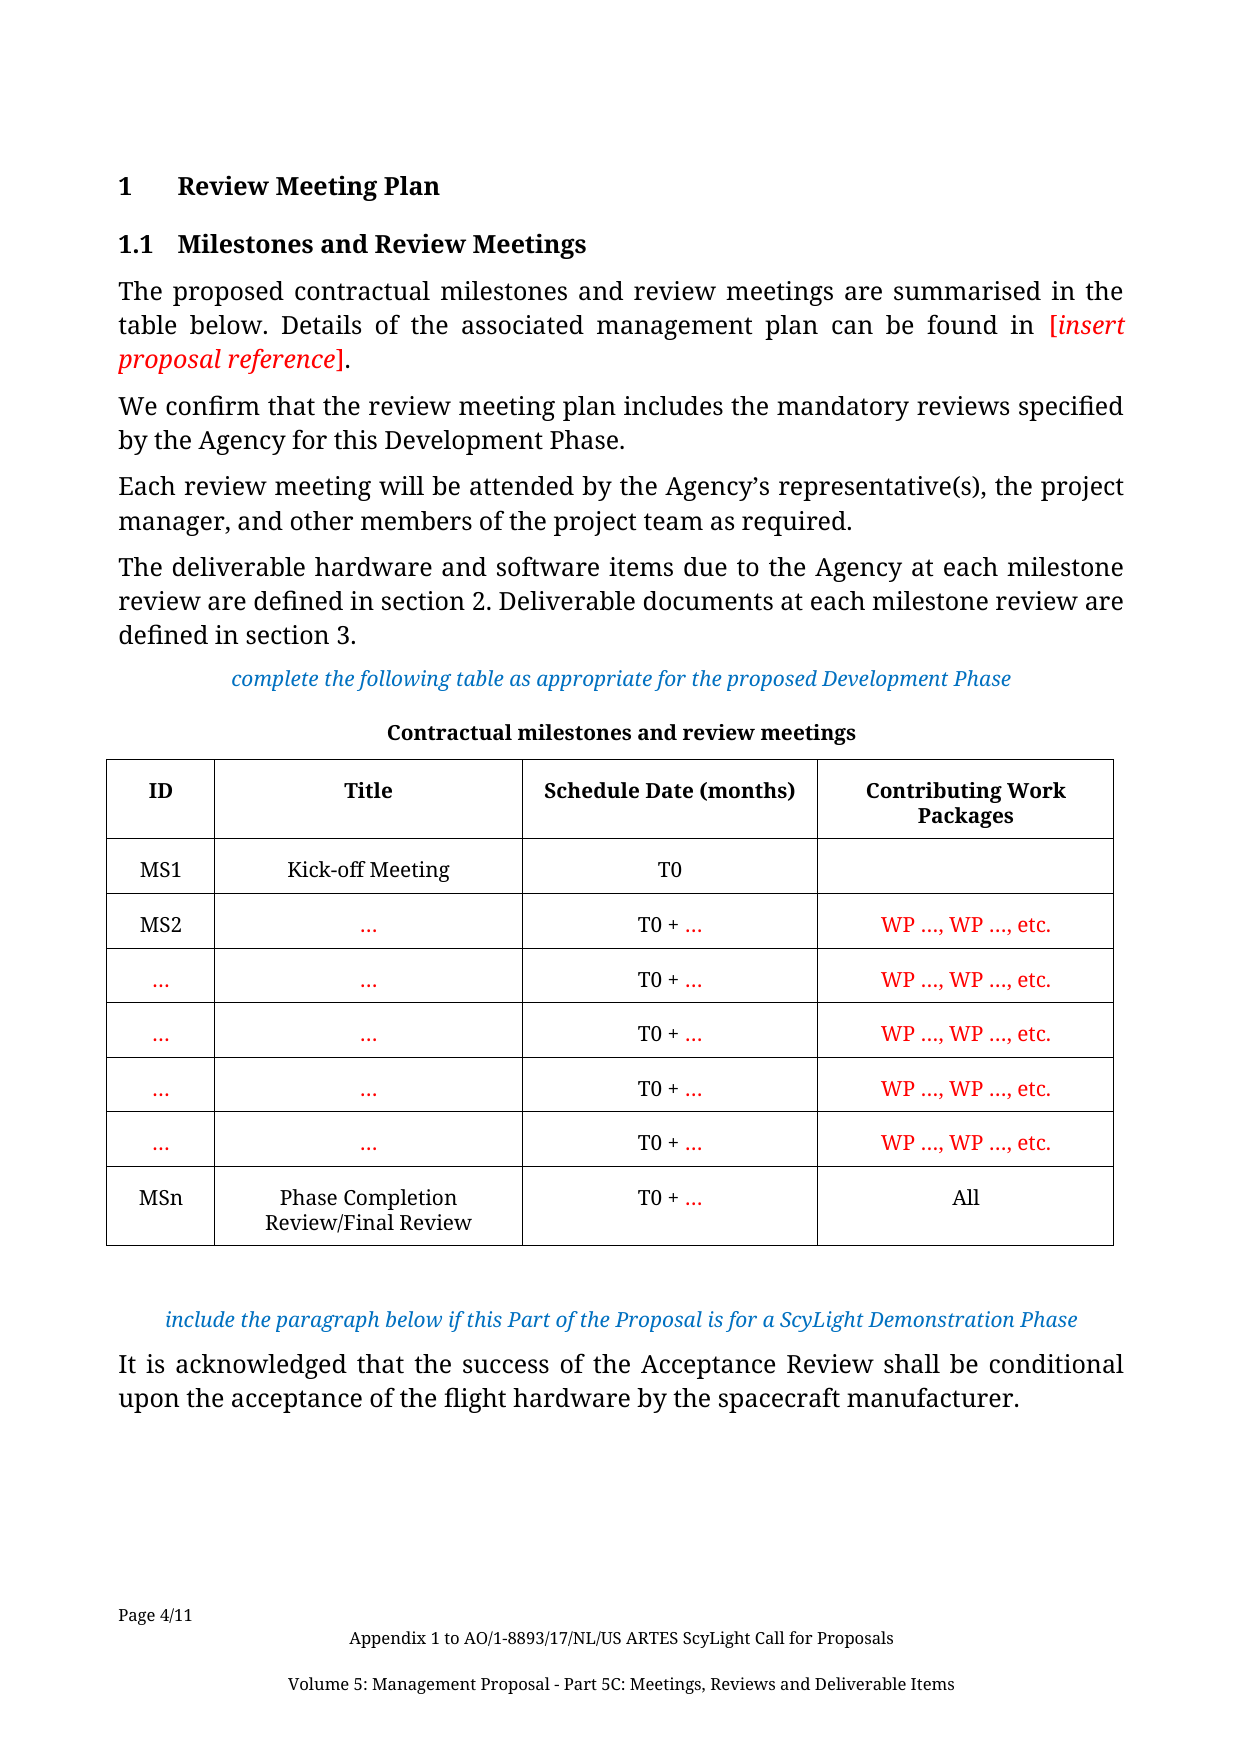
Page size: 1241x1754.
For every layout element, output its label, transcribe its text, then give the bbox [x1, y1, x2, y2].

table_cell WP …, WP …, etc. [818, 1058, 1113, 1111]
table_cell WP …, WP …, etc. [818, 894, 1113, 947]
table_cell T0 [523, 839, 817, 893]
table_cell T0 + … [523, 949, 817, 1002]
table_cell … [215, 1058, 522, 1111]
table_header Schedule Date (months) [523, 760, 817, 838]
table_cell Phase Completion Review/Final Review [215, 1167, 522, 1245]
subtitle Review Meeting Plan [118, 168, 1125, 202]
table_cell T0 + … [523, 1167, 817, 1245]
table_cell … [215, 894, 522, 947]
table_cell WP …, WP …, etc. [818, 1003, 1113, 1057]
table_cell … [215, 1112, 522, 1166]
table_cell T0 + … [523, 1003, 817, 1057]
table_cell … [215, 949, 522, 1002]
table_cell … [107, 1003, 214, 1057]
table_header Contributing Work Packages [818, 760, 1113, 838]
text Contractual milestones and review meetings [118, 718, 1125, 746]
table_cell MSn [107, 1167, 214, 1245]
table_cell WP …, WP …, etc. [818, 1112, 1113, 1166]
table_cell MS2 [107, 894, 214, 947]
text complete the following table as appropriate for the proposed Development Phase [118, 664, 1125, 693]
text It is acknowledged that the success of the Acceptance Review shall be conditional upon the acceptance of the flight hardware by the spacecraft manufacturer. [118, 1346, 1125, 1414]
text The deliverable hardware and software items due to the Agency at each milestone review are defined in section 2. Deliverable documents at each milestone review are defined in section 3. [118, 550, 1125, 652]
table_cell [818, 839, 1113, 893]
text include the paragraph below if this Part of the Proposal is for a ScyLight Demonstration Phase [118, 1306, 1125, 1334]
table_cell All [818, 1167, 1113, 1245]
table_cell Kick-off Meeting [215, 839, 522, 893]
table_cell T0 + … [523, 1112, 817, 1166]
table_cell MS1 [107, 839, 214, 893]
table_cell T0 + … [523, 894, 817, 947]
table_cell … [107, 949, 214, 1002]
text We confirm that the review meeting plan includes the mandatory reviews specified by the Agency for this Development Phase. [118, 388, 1125, 457]
table_cell … [215, 1003, 522, 1057]
table_cell … [107, 1112, 214, 1166]
text The proposed contractual milestones and review meetings are summarised in the table below. Details of the associated management plan can be found in [insert proposal reference]. [118, 274, 1125, 376]
table_cell … [107, 1058, 214, 1111]
subtitle Milestones and Review Meetings [118, 227, 1125, 261]
table_cell T0 + … [523, 1058, 817, 1111]
text Each review meeting will be attended by the Agency’s representative(s), the project manager, and other members of the project team as required. [118, 469, 1125, 537]
table_header Title [215, 760, 522, 838]
table_header ID [107, 760, 214, 838]
table_cell WP …, WP …, etc. [818, 949, 1113, 1002]
